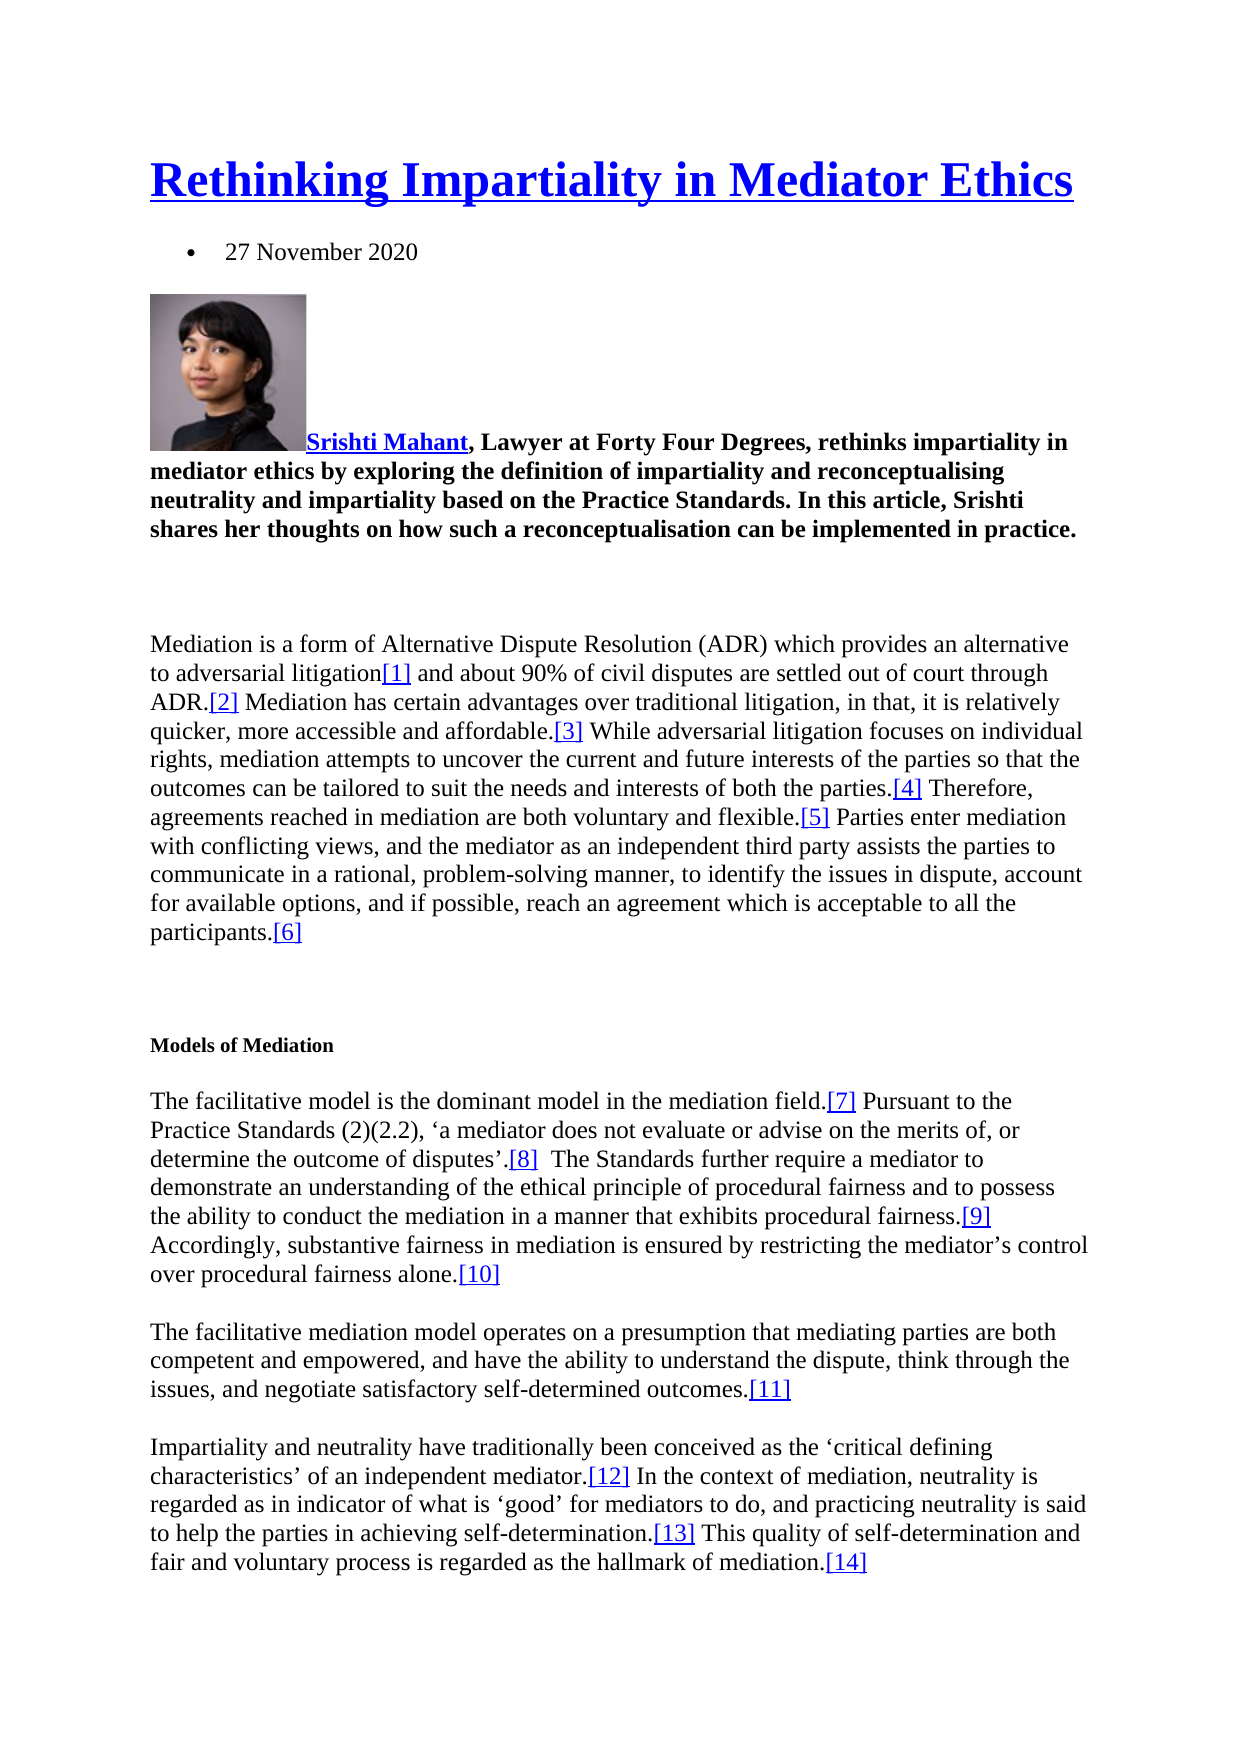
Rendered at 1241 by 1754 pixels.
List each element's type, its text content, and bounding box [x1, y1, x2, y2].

text The facilitative mediation model operates on a presumption that mediating parties are both competent and empowered, and have the ability to understand the dispute, think through the issues, and negotiate satisfactory self-determined outcomes.[11] [150, 1317, 1090, 1403]
text Rethinking Impartiality in Mediator Ethics [150, 150, 1090, 207]
text Mediation is a form of Alternative Dispute Resolution (ADR) which provides an alternative to adversarial litigation[1] and about 90% of civil disputes are settled out of court through ADR.[2] Mediation has certain advantages over traditional litigation, in that, it is relatively quicker, more accessible and affordable.[3] While adversarial litigation focuses on individual rights, mediation attempts to uncover the current and future interests of the parties so that the outcomes can be tailored to suit the needs and interests of both the parties.[4] Therefore, agreements reached in mediation are both voluntary and flexible.[5] Parties enter mediation with conflicting views, and the mediator as an independent third party assists the parties to communicate in a rational, problem-solving manner, to identify the issues in dispute, account for available options, and if possible, reach an agreement which is acceptable to all the participants.[6] [150, 629, 1090, 946]
text Impartiality and neutrality have traditionally been conceived as the ‘critical defining characteristics’ of an independent mediator.[12] In the context of mediation, neutrality is regarded as in indicator of what is ‘good’ for mediators to do, and practicing neutrality is said to help the parties in achieving self-determination.[13] This quality of self-determination and fair and voluntary process is regarded as the hallmark of mediation.[14] [150, 1432, 1090, 1576]
picture [150, 294, 307, 451]
list 27 November 2020 [187, 237, 1090, 265]
text Srishti Mahant, Lawyer at Forty Four Degrees, rethinks impartiality in mediator ethics by exploring the definition of impartiality and reconceptualising neutrality and impartiality based on the Practice Standards. In this article, Srishti shares her thoughts on how such a reconceptualisation can be implemented in practice. [150, 294, 1090, 542]
text Models of Mediation [150, 1033, 1090, 1057]
text The facilitative model is the dominant model in the mediation field.[7] Pursuant to the Practice Standards (2)(2.2), ‘a mediator does not evaluate or advise on the merits of, or determine the outcome of disputes’.[8] The Standards further require a mediator to demonstrate an understanding of the ethical principle of procedural fairness and to possess the ability to conduct the mediation in a manner that exhibits procedural fairness.[9] Accordingly, substantive fairness in mediation is ensured by restricting the mediator’s control over procedural fairness alone.[10] [150, 1086, 1090, 1287]
